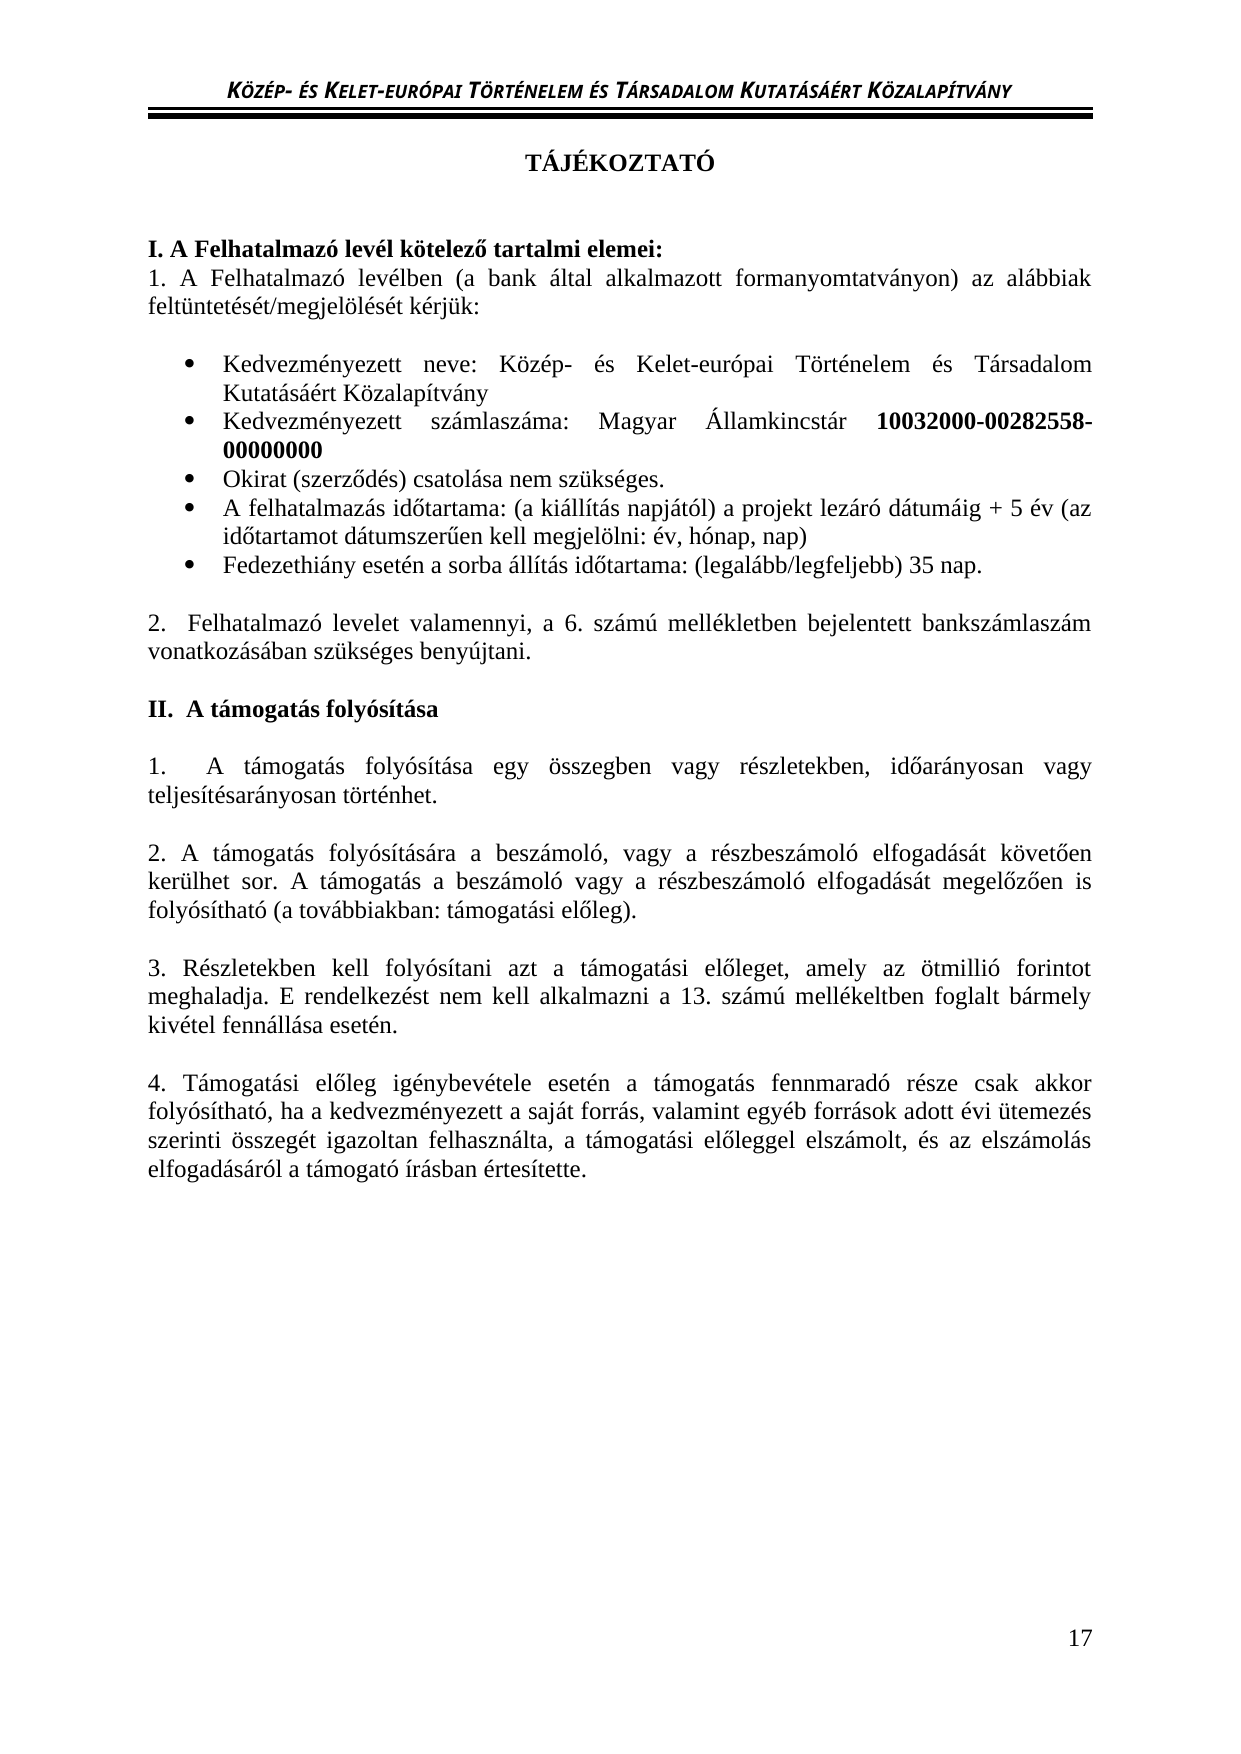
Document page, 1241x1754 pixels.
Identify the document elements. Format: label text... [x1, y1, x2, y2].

text 1. A Felhatalmazó levélben (a bank által alkalmazott formanyomtatványon) az alábbiak feltüntetését/megjelölését kérjük: [148, 263, 1093, 320]
text I. A Felhatalmazó levél kötelező tartalmi elemei: [148, 234, 1093, 263]
list Kedvezményezett neve: Közép- és Kelet-európai Történelem és Társadalom Kutatásáért Közalapítvány [185, 349, 1093, 406]
text II. A támogatás folyósítása [148, 694, 1093, 723]
text 3. Részletekben kell folyósítani azt a támogatási előleget, amely az ötmillió forintot meghaladja. E rendelkezést nem kell alkalmazni a 13. számú mellékeltben foglalt bármely kivétel fennállása esetén. [148, 953, 1093, 1039]
text TÁJÉKOZTATÓ [148, 148, 1093, 176]
text 2. Felhatalmazó levelet valamennyi, a 6. számú mellékletben bejelentett bankszámlaszám vonatkozásában szükséges benyújtani. [148, 608, 1093, 665]
text 4. Támogatási előleg igénybevétele esetén a támogatás fennmaradó része csak akkor folyósítható, ha a kedvezményezett a saját forrás, valamint egyéb források adott évi ütemezés szerinti összegét igazoltan felhasználta, a támogatási előleggel elszámolt, és az elszámolás elfogadásáról a támogató írásban értesítette. [148, 1068, 1093, 1183]
list A felhatalmazás időtartama: (a kiállítás napjától) a projekt lezáró dátumáig + 5 év (az időtartamot dátumszerűen kell megjelölni: év, hónap, nap) [185, 493, 1093, 550]
list Kedvezményezett számlaszáma: Magyar Államkincstár 10032000-00282558-00000000 [185, 406, 1093, 464]
list Fedezethiány esetén a sorba állítás időtartama: (legalább/legfeljebb) 35 nap. [185, 550, 1093, 579]
text 1. A támogatás folyósítása egy összegben vagy részletekben, időarányosan vagy teljesítésarányosan történhet. [148, 751, 1093, 809]
text 2. A támogatás folyósítására a beszámoló, vagy a részbeszámoló elfogadását követően kerülhet sor. A támogatás a beszámoló vagy a részbeszámoló elfogadását megelőzően is folyósítható (a továbbiakban: támogatási előleg). [148, 838, 1093, 924]
list Okirat (szerződés) csatolása nem szükséges. [185, 464, 1093, 493]
